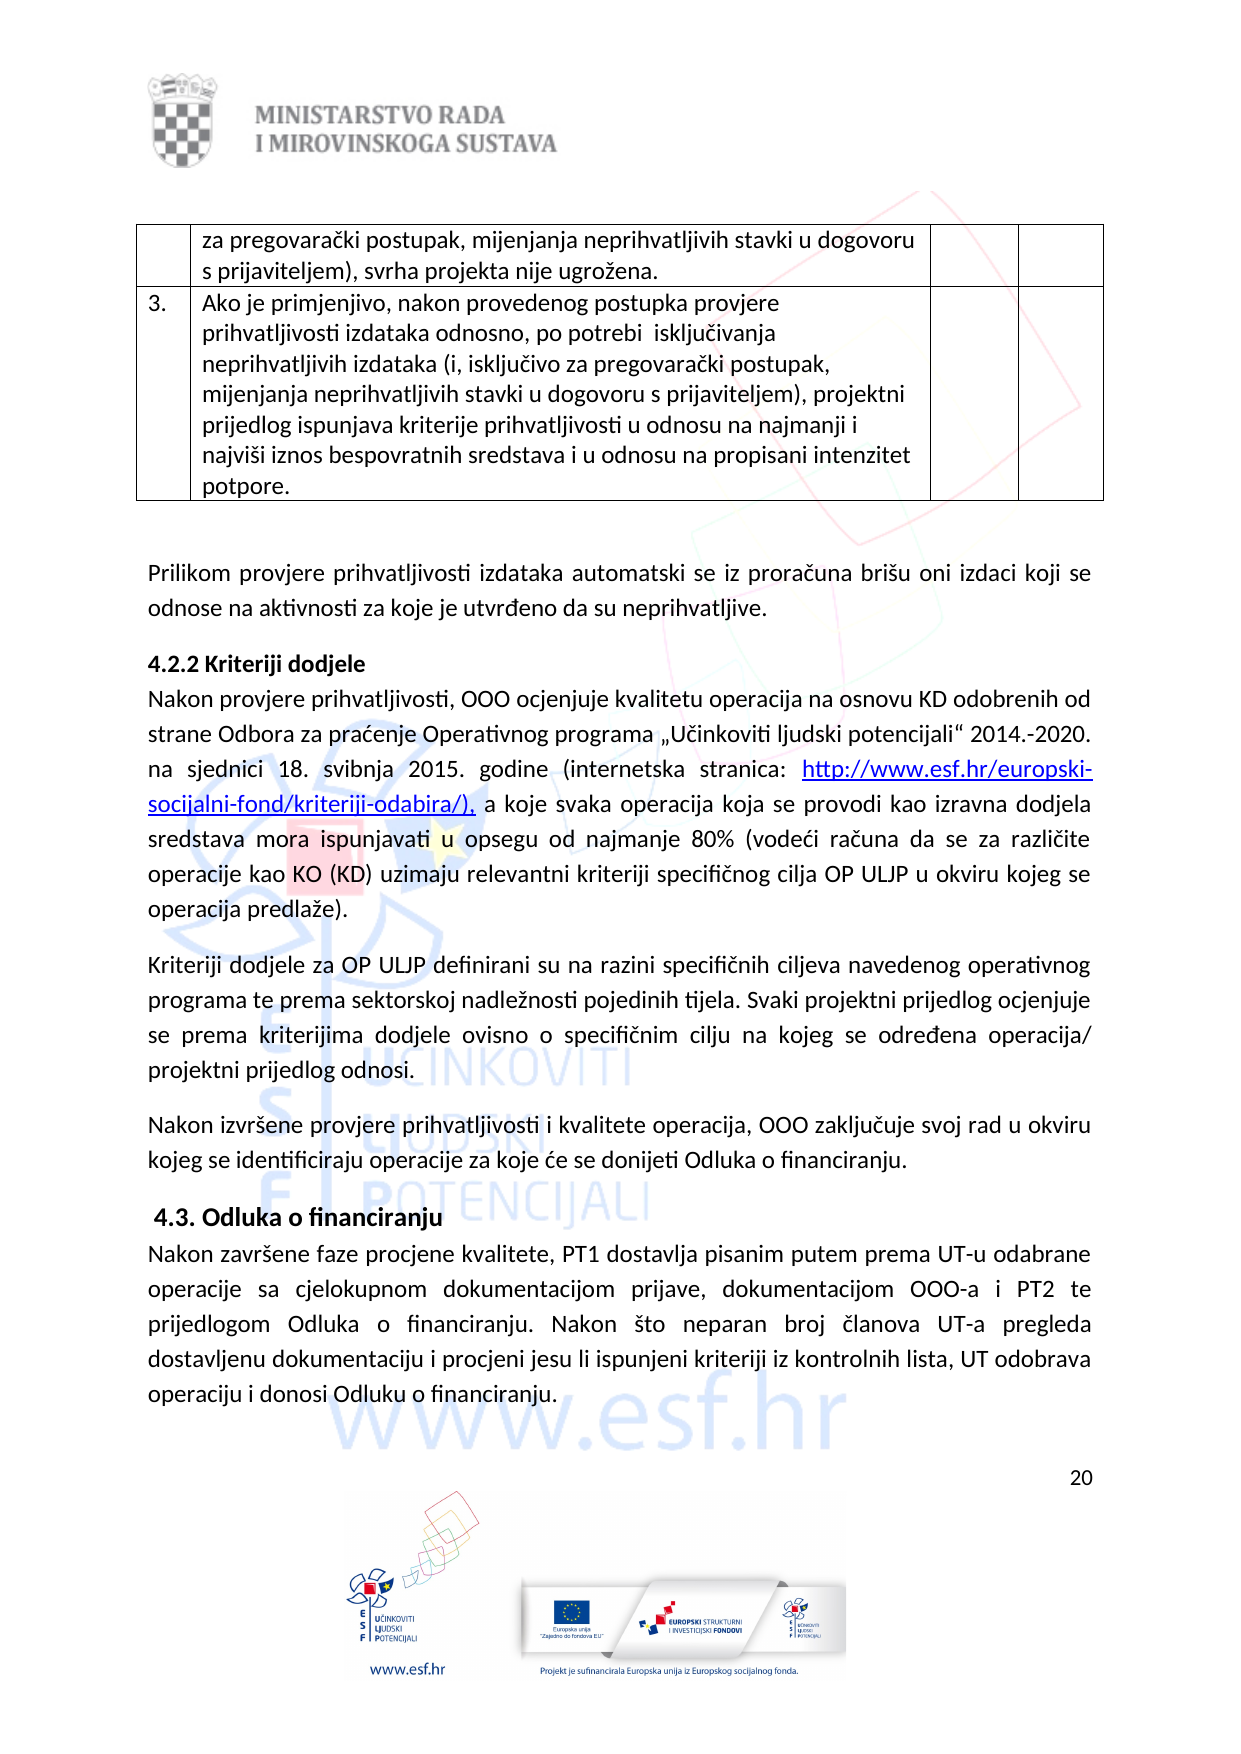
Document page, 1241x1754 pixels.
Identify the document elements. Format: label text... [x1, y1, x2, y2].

subtitle 4.3. Odluka o financiranju [148, 1201, 1093, 1233]
text Kriteriji dodjele za OP ULJP definirani su na razini specifičnih ciljeva navedenog operativnog programa te prema sektorskoj nadležnosti pojedinih tijela. Svaki projektni prijedlog ocjenjuje se prema kriterijima dodjele ovisno o specifičnim cilju na kojeg se određena operacija/ projektni prijedlog odnosi. [148, 949, 1093, 1084]
text Prilikom provjere prihvatljivosti izdataka automatski se iz proračuna brišu oni izdaci koji se odnose na aktivnosti za koje je utvrđeno da su neprihvatljive. [148, 557, 1093, 623]
text Nakon provjere prihvatljivosti, OOO ocjenjuje kvalitetu operacija na osnovu KD odobrenih od strane Odbora za praćenje Operativnog programa „Učinkoviti ljudski potencijali“ 2014.-2020. na sjednici 18. svibnja 2015. godine (internetska stranica: http://www.esf.hr/europski-socijalni-fond/kriteriji-odabira/), a koje svaka operacija koja se provodi kao izravna dodjela sredstava mora ispunjavati u opsegu od najmanje 80% (vodeći računa da se za različite operacije kao KO (KD) uzimaju relevantni kriteriji specifičnog cilja OP ULJP u okviru kojeg se operacija predlaže). [148, 683, 1093, 923]
table_cell [1019, 287, 1103, 500]
table_cell 3. [137, 287, 190, 500]
picture [344, 1491, 847, 1681]
table_cell [1019, 225, 1103, 286]
text Nakon izvršene provjere prihvatljivosti i kvalitete operacija, OOO zaključuje svoj rad u okviru kojeg se identificiraju operacije za koje će se donijeti Odluka o financiranju. [148, 1110, 1093, 1175]
text Nakon završene faze procjene kvalitete, PT1 dostavlja pisanim putem prema UT-u odabrane operacije sa cjelokupnom dokumentacijom prijave, dokumentacijom OOO-a i PT2 te prijedlogom Odluka o financiranju. Nakon što neparan broj članova UT-a pregleda dostavljenu dokumentaciju i procjeni jesu li ispunjeni kriteriji iz kontrolnih lista, UT odobrava operaciju i donosi Odluku o financiranju. [148, 1238, 1093, 1409]
table_cell [931, 287, 1018, 500]
table_cell 2. [137, 225, 190, 286]
subtitle 4.2.2 Kriteriji dodjele [148, 648, 1093, 678]
table_cell [931, 225, 1018, 286]
table_cell Ako je primjenjivo, nakon provedenog postupka provjere prihvatljivosti izdataka odnosno, po potrebi isključivanja neprihvatljivih izdataka (i, isključivo za pregovarački postupak, mijenjanja neprihvatljivih stavki u dogovoru s prijaviteljem), projektni prijedlog ispunjava kriterije prihvatljivosti u odnosu na najmanji i najviši iznos bespovratnih sredstava i u odnosu na propisani intenzitet potpore. [191, 287, 930, 500]
picture [147, 73, 586, 168]
